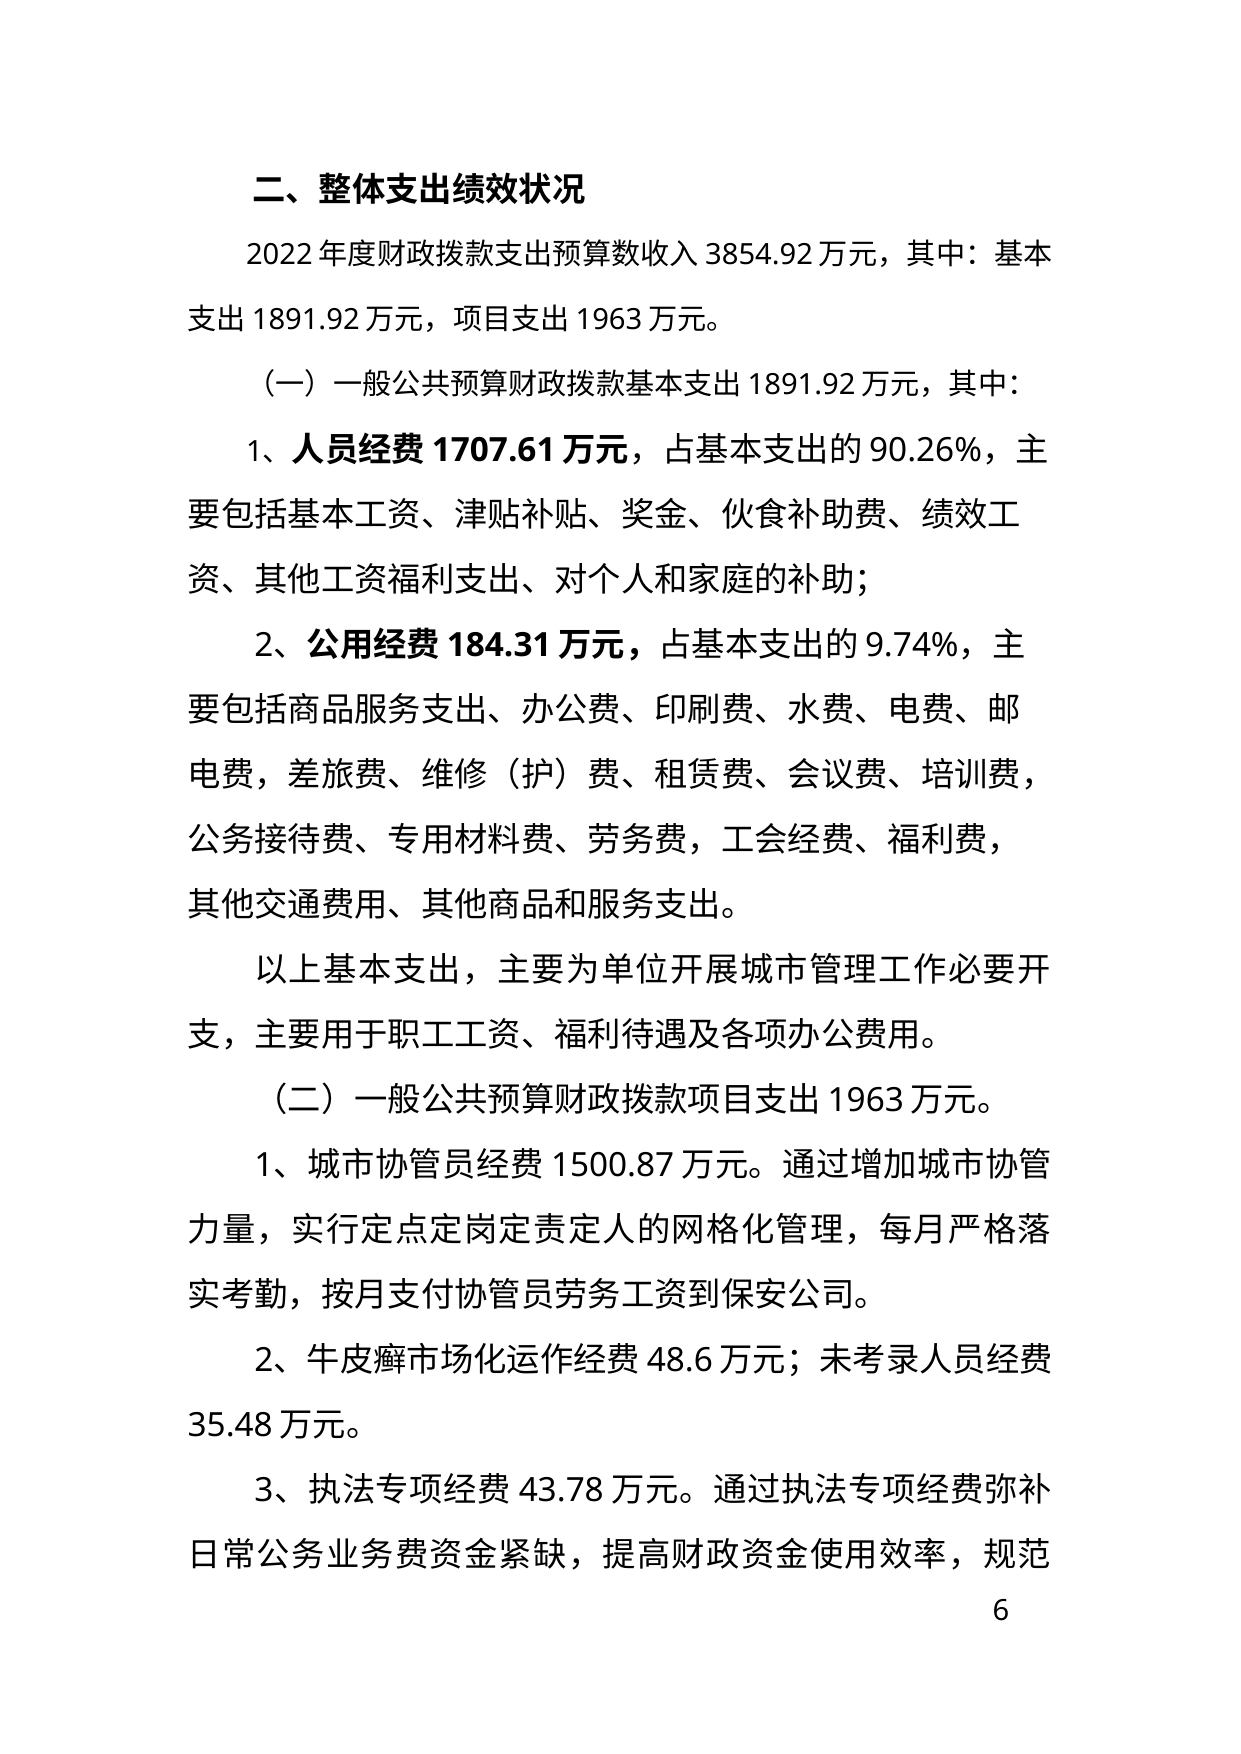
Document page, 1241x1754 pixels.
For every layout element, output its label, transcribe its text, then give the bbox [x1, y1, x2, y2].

text （二）一般公共预算财政拨款项目支出1963万元。 [187, 1065, 1053, 1130]
text 2、牛皮癣市场化运作经费48.6万元；未考录人员经费35.48万元。 [187, 1325, 1053, 1455]
text 2022年度财政拨款支出预算数收入3854.92万元，其中：基本支出1891.92万元，项目支出1963万元。 [187, 220, 1053, 350]
text （一）一般公共预算财政拨款基本支出1891.92万元，其中： [187, 350, 1053, 415]
text 以上基本支出，主要为单位开展城市管理工作必要开支，主要用于职工工资、福利待遇及各项办公费用。 [187, 935, 1053, 1065]
text 2、公用经费184.31万元，占基本支出的9.74%，主要包括商品服务支出、办公费、印刷费、水费、电费、邮电费，差旅费、维修（护）费、租赁费、会议费、培训费，公务接待费、专用材料费、劳务费，工会经费、福利费，其他交通费用、其他商品和服务支出。 [187, 610, 1053, 935]
text 二、整体支出绩效状况 [187, 155, 1053, 220]
text 1、城市协管员经费1500.87万元。通过增加城市协管力量，实行定点定岗定责定人的网格化管理，每月严格落实考勤，按月支付协管员劳务工资到保安公司。 [187, 1130, 1053, 1325]
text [187, 1455, 1053, 1585]
text 1、人员经费1707.61万元，占基本支出的90.26%，主要包括基本工资、津贴补贴、奖金、伙食补助费、绩效工资、其他工资福利支出、对个人和家庭的补助； [187, 415, 1053, 610]
